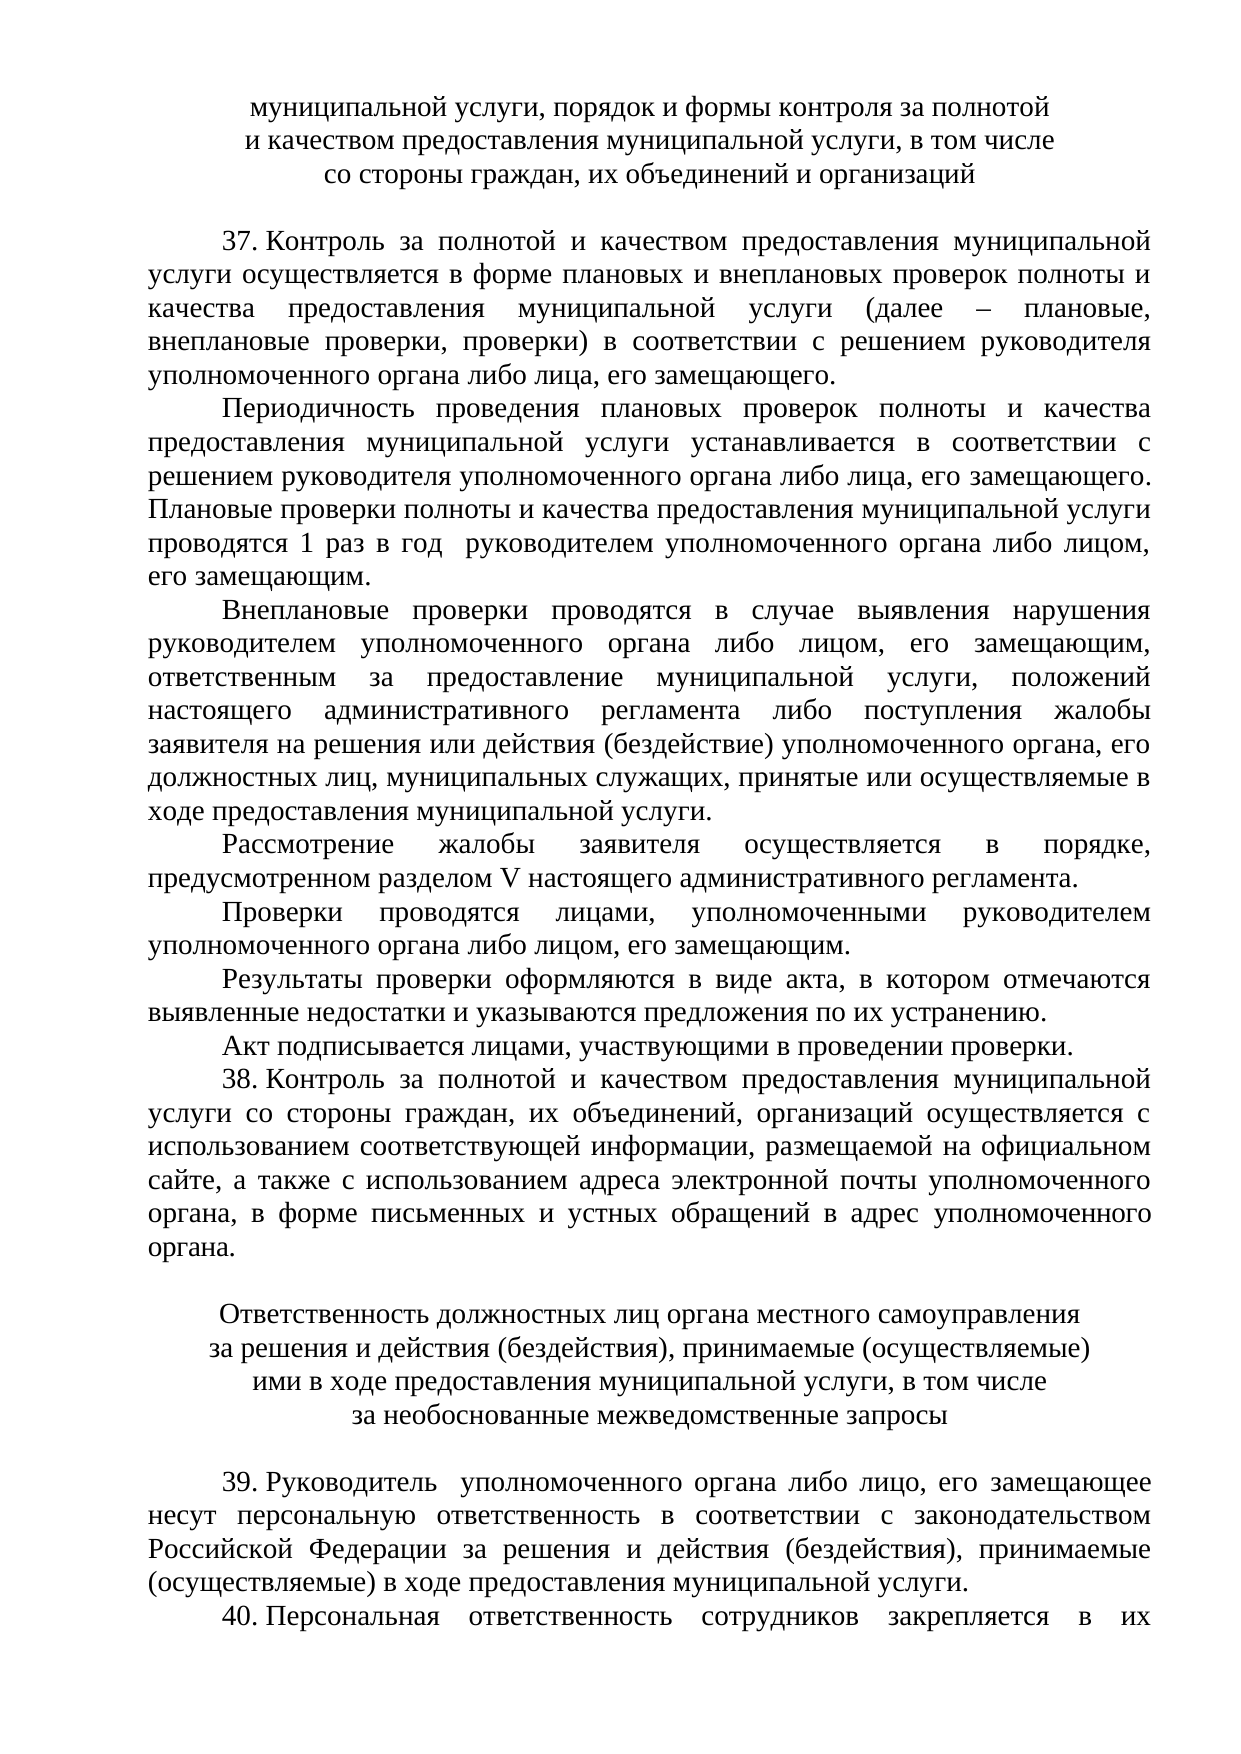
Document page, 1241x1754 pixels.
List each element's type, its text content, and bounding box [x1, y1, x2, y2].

text Периодичность проведения плановых проверок полноты и качества предоставления муниципальной услуги устанавливается в соответствии с решением руководителя уполномоченного органа либо лица, его замещающего. Плановые проверки полноты и качества предоставления муниципальной услуги проводятся 1 раз в год руководителем уполномоченного органа либо лицом, его замещающим. [148, 391, 1152, 592]
text 37. Контроль за полнотой и качеством предоставления муниципальной услуги осуществляется в форме плановых и внеплановых проверок полноты и качества предоставления муниципальной услуги (далее – плановые, внеплановые проверки, проверки) в соответствии с решением руководителя уполномоченного органа либо лица, его замещающего. [148, 223, 1152, 391]
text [148, 89, 1152, 189]
text Рассмотрение жалобы заявителя осуществляется в порядке, предусмотренном разделом V настоящего административного регламента. [148, 827, 1152, 894]
text Внеплановые проверки проводятся в случае выявления нарушения руководителем уполномоченного органа либо лицом, его замещающим, ответственным за предоставление муниципальной услуги, положений настоящего административного регламента либо поступления жалобы заявителя на решения или действия (бездействие) уполномоченного органа, его должностных лиц, муниципальных служащих, принятые или осуществляемые в ходе предоставления муниципальной услуги. [148, 592, 1152, 827]
text Акт подписывается лицами, участвующими в проведении проверки. [148, 1028, 1152, 1061]
text 39. Руководитель уполномоченного органа либо лицо, его замещающее несут персональную ответственность в соответствии с законодательством Российской Федерации за решения и действия (бездействия), принимаемые (осуществляемые) в ходе предоставления муниципальной услуги. [148, 1464, 1152, 1598]
text 38. Контроль за полнотой и качеством предоставления муниципальной услуги со стороны граждан, их объединений, организаций осуществляется с использованием соответствующей информации, размещаемой на официальном сайте, а также с использованием адреса электронной почты уполномоченного органа, в форме письменных и устных обращений в адрес уполномоченного органа. [148, 1061, 1152, 1263]
text Ответственность должностных лиц органа местного самоуправления за решения и действия (бездействия), принимаемые (осуществляемые) ими в ходе предоставления муниципальной услуги, в том числе за необоснованные межведомственные запросы [148, 1296, 1152, 1430]
text Проверки проводятся лицами, уполномоченными руководителем уполномоченного органа либо лицом, его замещающим. [148, 894, 1152, 961]
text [148, 1598, 1152, 1632]
text Результаты проверки оформляются в виде акта, в котором отмечаются выявленные недостатки и указываются предложения по их устранению. [148, 961, 1152, 1028]
